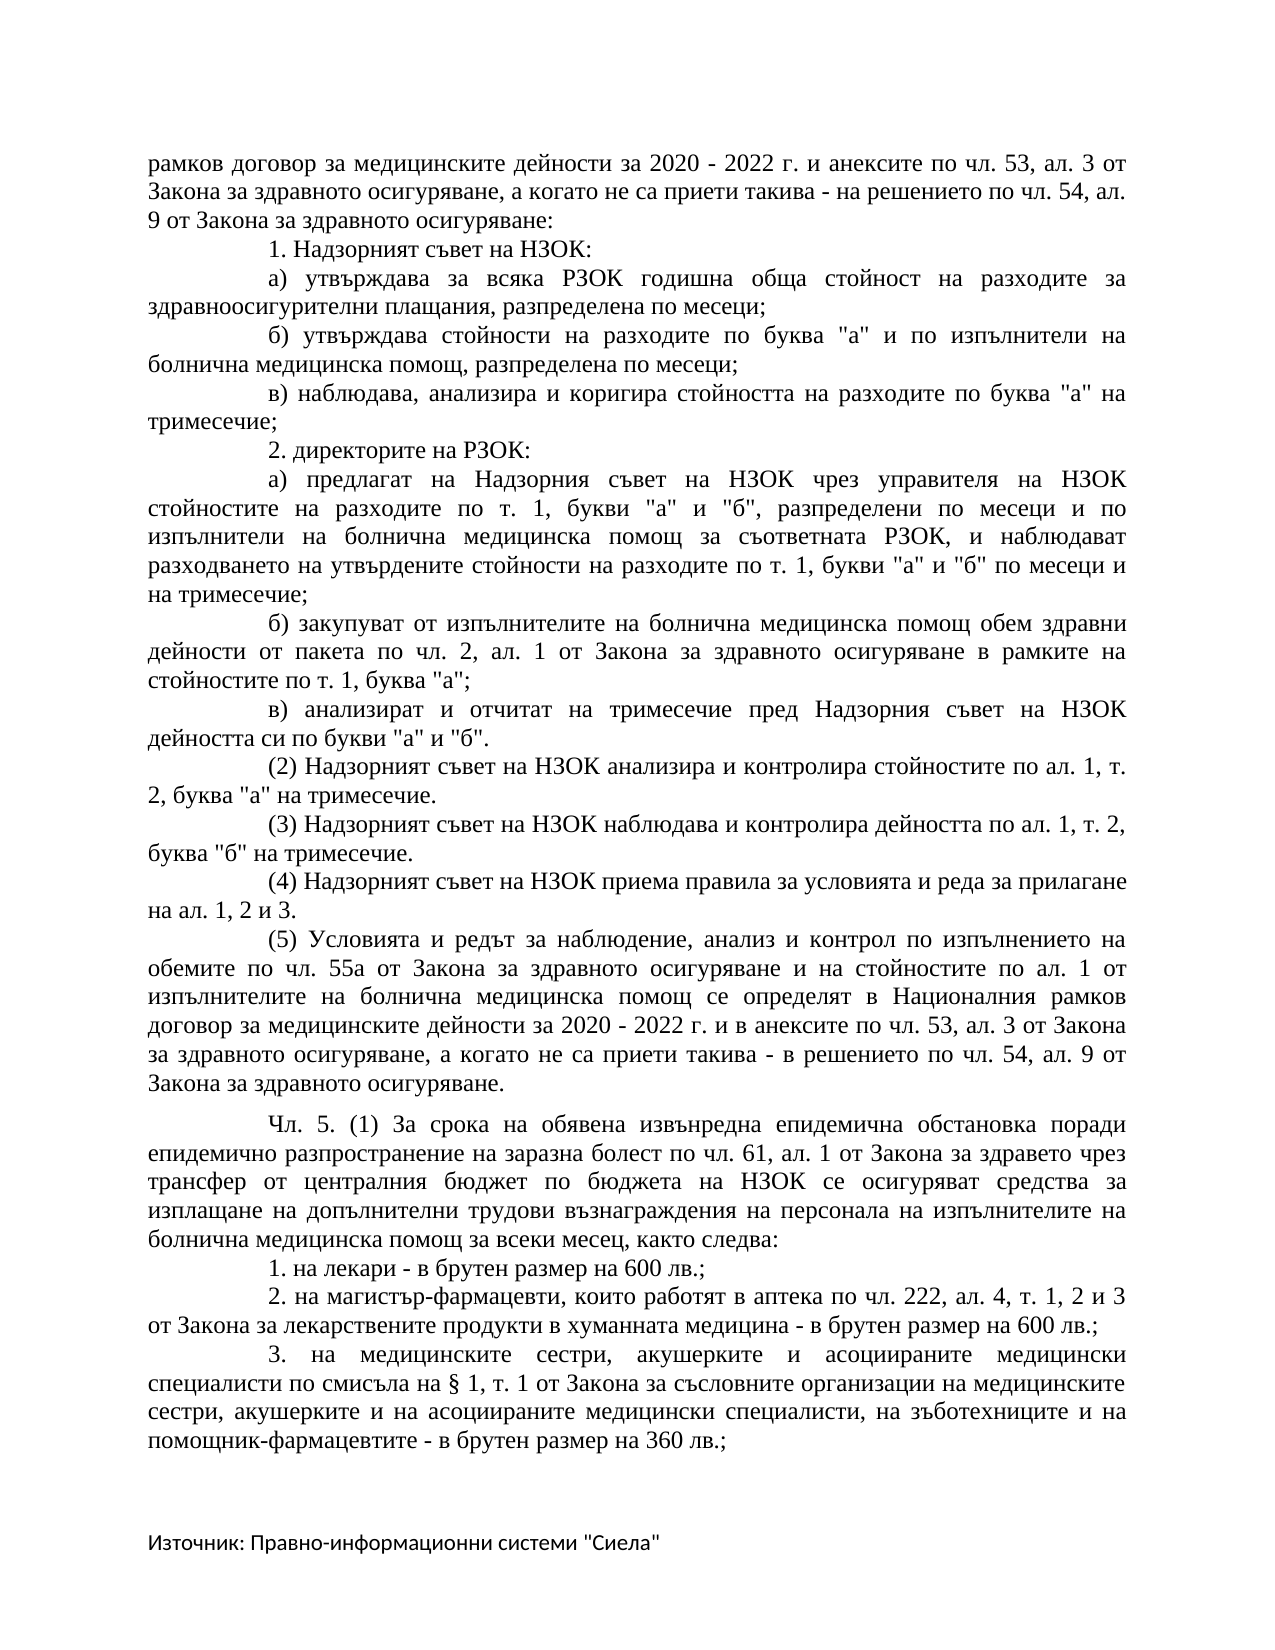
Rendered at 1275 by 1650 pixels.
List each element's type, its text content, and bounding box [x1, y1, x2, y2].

text (4) Надзорният съвет на НЗОК приема правила за условията и реда за прилагане на ал. 1, 2 и 3. [148, 866, 1127, 924]
text б) утвърждава стойности на разходите по буква "а" и по изпълнители на болнична медицинска помощ, разпределена по месеци; [148, 320, 1127, 378]
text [148, 148, 1127, 234]
text (3) Надзорният съвет на НЗОК наблюдава и контролира дейността по ал. 1, т. 2, буква "б" на тримесечие. [148, 809, 1127, 866]
text 2. директорите на РЗОК: [148, 435, 1127, 464]
text (2) Надзорният съвет на НЗОК анализира и контролира стойностите по ал. 1, т. 2, буква "а" на тримесечие. [148, 751, 1127, 809]
text 1. на лекари - в брутен размер на 600 лв.; [148, 1253, 1127, 1281]
text б) закупуват от изпълнителите на болнична медицинска помощ обем здравни дейности от пакета по чл. 2, ал. 1 от Закона за здравното осигуряване в рамките на стойностите по т. 1, буква "а"; [148, 608, 1127, 694]
text в) анализират и отчитат на тримесечие пред Надзорния съвет на НЗОК дейността си по букви "а" и "б". [148, 694, 1127, 751]
text 1. Надзорният съвет на НЗОК: [148, 234, 1127, 263]
text (5) Условията и редът за наблюдение, анализ и контрол по изпълнението на обемите по чл. 55а от Закона за здравното осигуряване и на стойностите по ал. 1 от изпълнителите на болнична медицинска помощ се определят в Националния рамков договор за медицинските дейности за 2020 - 2022 г. и в анексите по чл. 53, ал. 3 от Закона за здравното осигуряване, а когато не са приети такива - в решението по чл. 54, ал. 9 от Закона за здравното осигуряване. [148, 924, 1127, 1096]
text в) наблюдава, анализира и коригира стойността на разходите по буква "а" на тримесечие; [148, 378, 1127, 435]
text 2. на магистър-фармацевти, които работят в аптека по чл. 222, ал. 4, т. 1, 2 и 3 от Закона за лекарствените продукти в хуманната медицина - в брутен размер на 600 лв.; [148, 1281, 1127, 1339]
text Чл. 5. (1) За срока на обявена извънредна епидемична обстановка поради епидемично разпространение на заразна болест по чл. 61, ал. 1 от Закона за здравето чрез трансфер от централния бюджет по бюджета на НЗОК се осигуряват средства за изплащане на допълнителни трудови възнаграждения на персонала на изпълнителите на болнична медицинска помощ за всеки месец, както следва: [148, 1109, 1127, 1253]
text а) предлагат на Надзорния съвет на НЗОК чрез управителя на НЗОК стойностите на разходите по т. 1, букви "а" и "б", разпределени по месеци и по изпълнители на болнична медицинска помощ за съответната РЗОК, и наблюдават разходването на утвърдените стойности на разходите по т. 1, букви "а" и "б" по месеци и на тримесечие; [148, 464, 1127, 608]
text а) утвърждава за всяка РЗОК годишна обща стойност на разходите за здравноосигурителни плащания, разпределена по месеци; [148, 263, 1127, 320]
text 3. на медицинските сестри, акушерките и асоциираните медицински специалисти по смисъла на § 1, т. 1 от Закона за съсловните организации на медицинските сестри, акушерките и на асоциираните медицински специалисти, на зъботехниците и на помощник-фармацевтите - в брутен размер на 360 лв.; [148, 1339, 1127, 1454]
